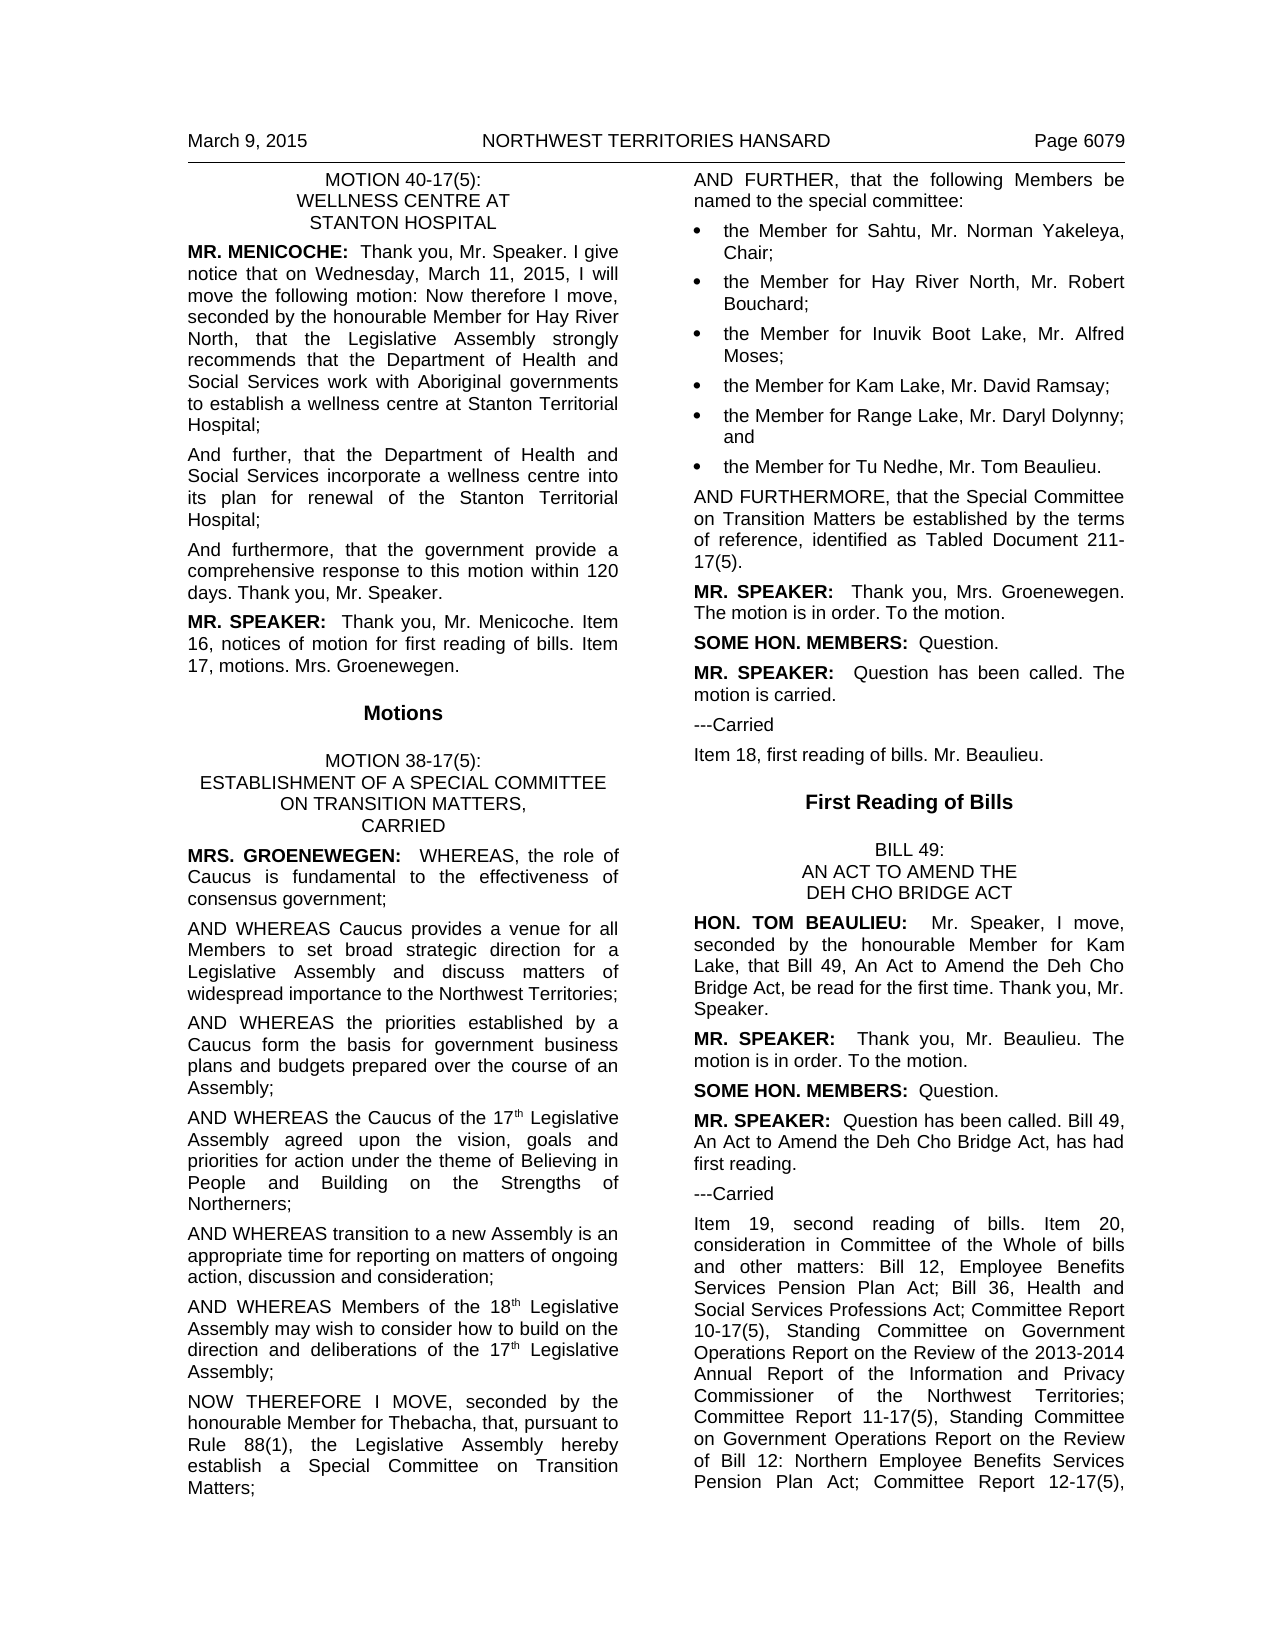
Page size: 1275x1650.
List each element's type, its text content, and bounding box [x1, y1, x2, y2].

text ---Carried [694, 1182, 1125, 1204]
text MR. MENICOCHE: Thank you, Mr. Speaker. I give notice that on Wednesday, March 11, 2015, I will move the following motion: Now therefore I move, seconded by the honourable Member for Hay River North, that the Legislative Assembly strongly recommends that the Department of Health and Social Services work with Aboriginal governments to establish a wellness centre at Stanton Territorial Hospital; [187, 241, 619, 435]
text SOME HON. MEMBERS: Question. [694, 632, 1125, 654]
text AND WHEREAS Caucus provides a venue for all Members to set broad strategic direction for a Legislative Assembly and discuss matters of widespread importance to the Northwest Territories; [187, 918, 619, 1004]
text AND FURTHERMORE, that the Special Committee on Transition Matters be established by the terms of reference, identified as Tabled Document 211-17(5). [694, 486, 1125, 572]
list the Member for Inuvik Boot Lake, Mr. Alfred Moses; [694, 323, 1125, 366]
list the Member for Hay River North, Mr. Robert Bouchard; [694, 271, 1125, 314]
list the Member for Range Lake, Mr. Daryl Dolynny; and [694, 404, 1125, 448]
text MR. SPEAKER: Question has been called. The motion is carried. [694, 662, 1125, 705]
text AND WHEREAS the Caucus of the 17th Legislative Assembly agreed upon the vision, goals and priorities for action under the theme of Believing in People and Building on the Strengths of Northerners; [187, 1107, 619, 1214]
subtitle MOTION 40-17(5): WELLNESS CENTRE AT STANTON HOSPITAL [187, 168, 619, 233]
text And further, that the Department of Health and Social Services incorporate a wellness centre into its plan for renewal of the Stanton Territorial Hospital; [187, 444, 619, 530]
subtitle First Reading of Bills [694, 790, 1125, 814]
text AND FURTHER, that the following Members be named to the special committee: [694, 168, 1125, 211]
text MR. SPEAKER: Thank you, Mr. Menicoche. Item 16, notices of motion for first reading of bills. Item 17, motions. Mrs. Groenewegen. [187, 611, 619, 676]
list the Member for Kam Lake, Mr. David Ramsay; [694, 374, 1125, 396]
text MR. SPEAKER: Thank you, Mr. Beaulieu. The motion is in order. To the motion. [694, 1028, 1125, 1071]
text SOME HON. MEMBERS: Question. [694, 1079, 1125, 1101]
text BILL 49: AN ACT TO AMEND THE DEH CHO BRIDGE ACT [694, 839, 1125, 903]
text MR. SPEAKER: Question has been called. Bill 49, An Act to Amend the Deh Cho Bridge Act, has had first reading. [694, 1109, 1125, 1174]
text AND WHEREAS Members of the 18th Legislative Assembly may wish to consider how to build on the direction and deliberations of the 17th Legislative Assembly; [187, 1296, 619, 1382]
text Item 18, first reading of bills. Mr. Beaulieu. [694, 743, 1125, 765]
text AND WHEREAS transition to a new Assembly is an appropriate time for reporting on matters of ongoing action, discussion and consideration; [187, 1223, 619, 1288]
text ---Carried [694, 713, 1125, 735]
list the Member for Sahtu, Mr. Norman Yakeleya, Chair; [694, 220, 1125, 263]
text MR. SPEAKER: Thank you, Mrs. Groenewegen. The motion is in order. To the motion. [694, 581, 1125, 624]
text MRS. GROENEWEGEN: WHEREAS, the role of Caucus is fundamental to the effectiveness of consensus government; [187, 844, 619, 909]
text And furthermore, that the government provide a comprehensive response to this motion within 120 days. Thank you, Mr. Speaker. [187, 538, 619, 603]
subtitle Motions [187, 701, 619, 725]
text HON. TOM BEAULIEU: Mr. Speaker, I move, seconded by the honourable Member for Kam Lake, that Bill 49, An Act to Amend the Deh Cho Bridge Act, be read for the first time. Thank you, Mr. Speaker. [694, 912, 1125, 1020]
subtitle MOTION 38-17(5): ESTABLISHMENT OF A SPECIAL COMMITTEE ON TRANSITION MATTERS, CARRIED [187, 750, 619, 836]
list the Member for Tu Nedhe, Mr. Tom Beaulieu. [694, 456, 1125, 478]
text NOW THEREFORE I MOVE, seconded by the honourable Member for Thebacha, that, pursuant to Rule 88(1), the Legislative Assembly hereby establish a Special Committee on Transition Matters; [187, 1391, 619, 1498]
text AND WHEREAS the priorities established by a Caucus form the basis for government business plans and budgets prepared over the course of an Assembly; [187, 1012, 619, 1098]
